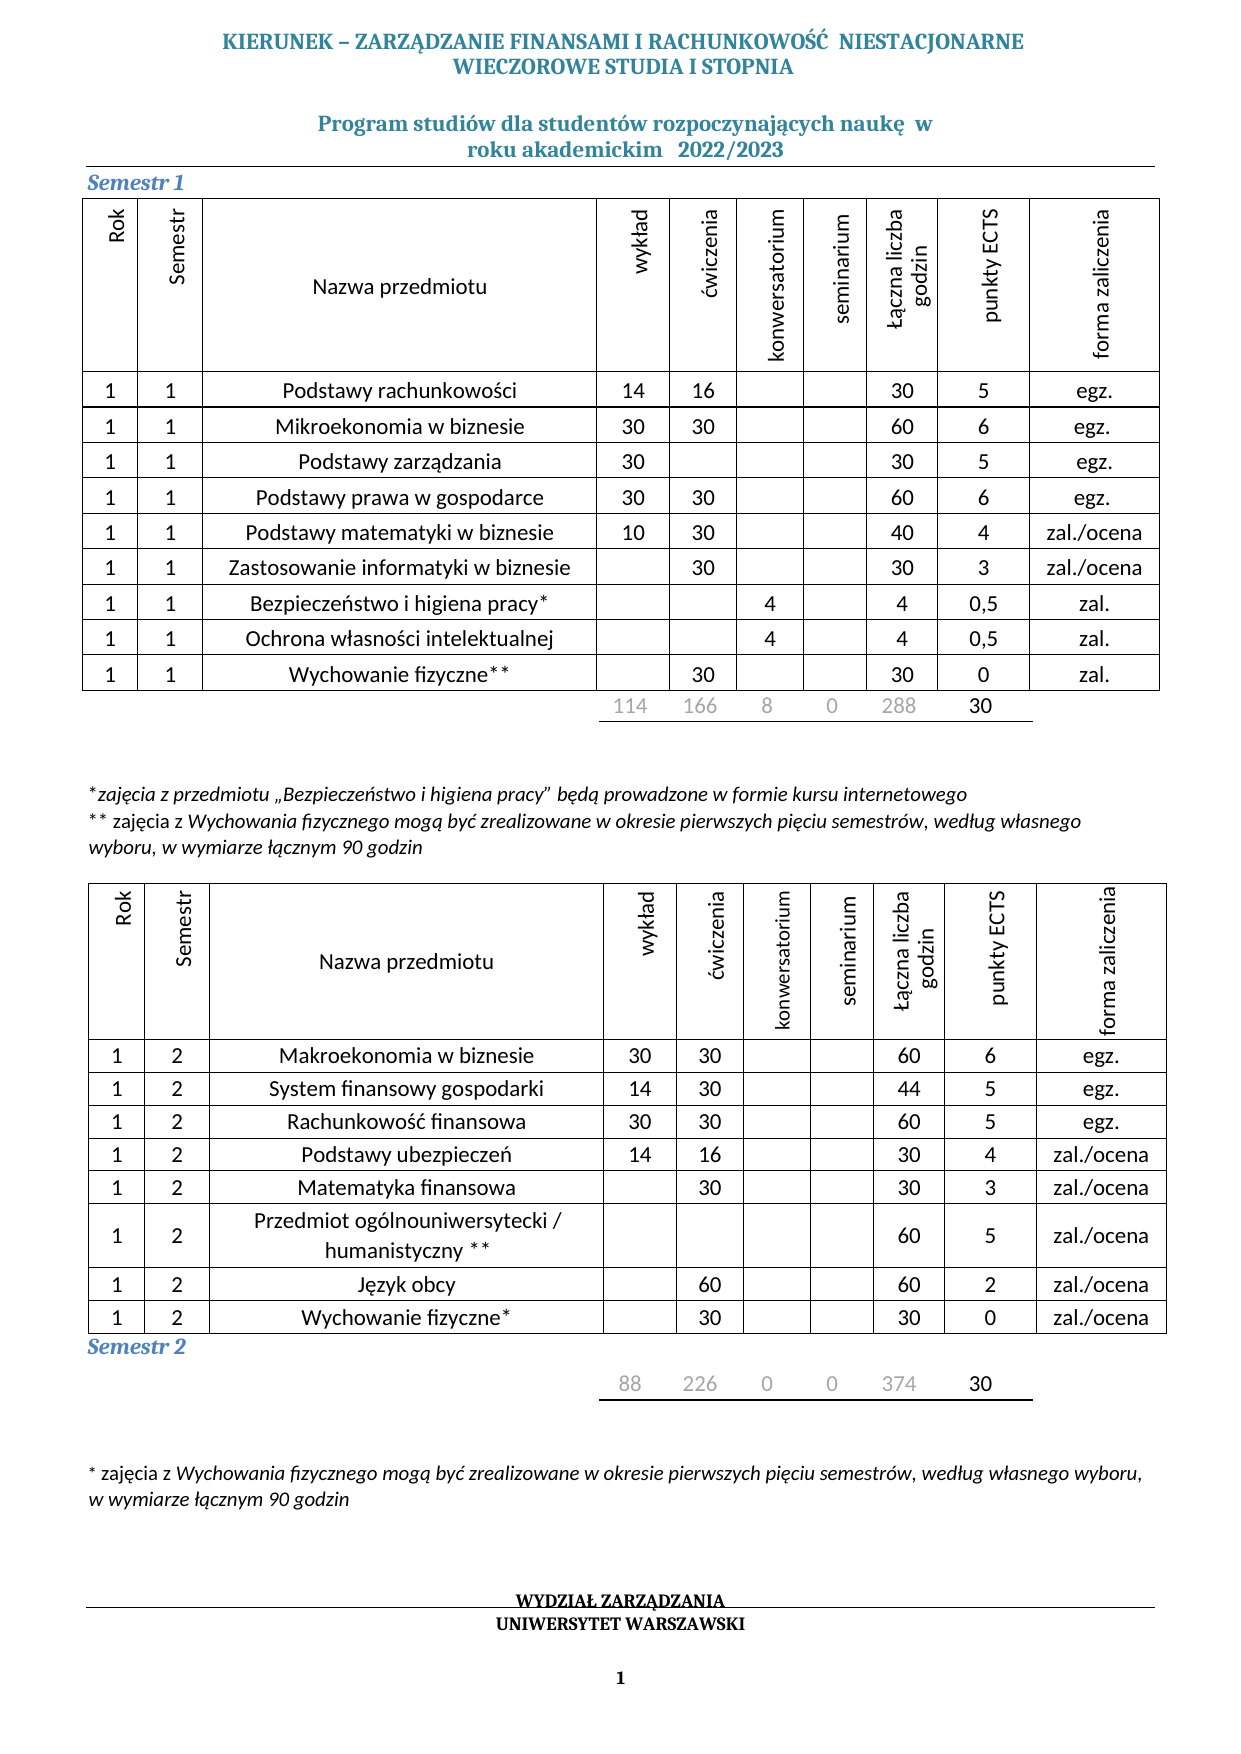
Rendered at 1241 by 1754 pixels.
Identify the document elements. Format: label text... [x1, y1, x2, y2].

table_cell 0,5 [938, 620, 1029, 654]
table_cell [737, 514, 803, 548]
table_cell egz. [1030, 478, 1159, 513]
table_header Nazwa przedmiotu [210, 884, 603, 1039]
table_cell 1 [89, 1171, 144, 1203]
table_cell 1 [89, 1268, 144, 1300]
table_header Nazwa przedmiotu [203, 199, 596, 371]
table_header [874, 884, 944, 1039]
table_cell Bezpieczeństwo i higiena pracy* [203, 585, 596, 619]
table_cell 5 [945, 1204, 1036, 1267]
table_cell [804, 478, 866, 513]
table_cell [811, 1106, 873, 1137]
table_header [604, 884, 676, 1039]
table_cell 1 [89, 1106, 144, 1137]
table_cell [744, 1073, 810, 1104]
table_cell Ochrona własności intelektualnej [203, 620, 596, 654]
table_cell 4 [737, 585, 803, 619]
table_cell [597, 655, 669, 690]
table_cell 1 [138, 585, 202, 619]
table_cell zal./ocena [1030, 514, 1159, 548]
table_cell 0 [938, 655, 1029, 690]
table_cell Matematyka finansowa [210, 1171, 603, 1203]
table_cell 30 [867, 372, 937, 406]
table_cell 2 [145, 1073, 209, 1104]
table_cell [604, 1301, 676, 1333]
table_cell 1 [83, 408, 137, 442]
text ** zajęcia z Wychowania fizycznego mogą być zrealizowane w okresie pierwszych pięciu semestrów, według własnego wyboru, w wymiarze łącznym 90 godzin [87, 808, 1152, 860]
table_cell 2 [145, 1204, 209, 1267]
table_cell 3 [945, 1171, 1036, 1203]
table_cell zal./ocena [1030, 549, 1159, 583]
text * zajęcia z Wychowania fizycznego mogą być zrealizowane w okresie pierwszych pięciu semestrów, według własnego wyboru, w wymiarze łącznym 90 godzin [87, 1460, 1152, 1512]
table_cell 1 [83, 655, 137, 690]
table_cell 40 [867, 514, 937, 548]
table_cell 4 [945, 1139, 1036, 1170]
table_cell [737, 372, 803, 406]
table_cell zal. [1030, 655, 1159, 690]
table_cell Przedmiot ogólnouniwersytecki / humanistyczny ** [210, 1204, 603, 1267]
table_cell 30 [677, 1040, 743, 1072]
table_cell egz. [1030, 408, 1159, 442]
table_cell 14 [597, 372, 669, 406]
table_header [89, 884, 144, 1039]
table_cell 30 [597, 408, 669, 442]
table_cell 4 [737, 620, 803, 654]
table_cell 30 [867, 549, 937, 583]
table_cell 1 [138, 549, 202, 583]
table_cell [744, 1171, 810, 1203]
table_cell 60 [874, 1040, 944, 1072]
table_cell 4 [938, 514, 1029, 548]
table_cell 30 [677, 1073, 743, 1104]
table_header [597, 199, 669, 371]
table_cell 60 [867, 408, 937, 442]
table_cell 1 [89, 1204, 144, 1267]
table_cell 6 [938, 478, 1029, 513]
table_cell [677, 1204, 743, 1267]
table_cell 30 [874, 1139, 944, 1170]
table_cell [811, 1268, 873, 1300]
table_cell 30 [604, 1106, 676, 1137]
table_cell 30 [677, 1301, 743, 1333]
table_cell 1 [89, 1139, 144, 1170]
table_cell Mikroekonomia w biznesie [203, 408, 596, 442]
table_cell 14 [604, 1073, 676, 1104]
table_cell 30 [867, 443, 937, 477]
table_cell Podstawy rachunkowości [203, 372, 596, 406]
table_cell 1 [83, 478, 137, 513]
table_cell [804, 443, 866, 477]
table_cell 60 [867, 478, 937, 513]
table_header [804, 199, 866, 371]
table_cell [744, 1106, 810, 1137]
table_cell [804, 620, 866, 654]
table_cell [597, 549, 669, 583]
table_cell [811, 1139, 873, 1170]
table_cell [670, 620, 736, 654]
table_cell Podstawy zarządzania [203, 443, 596, 477]
table_header [811, 884, 873, 1039]
table_cell Podstawy matematyki w biznesie [203, 514, 596, 548]
table_cell zal. [1030, 585, 1159, 619]
table_cell [737, 549, 803, 583]
table_cell [804, 549, 866, 583]
table_cell 0,5 [938, 585, 1029, 619]
table_cell 2 [145, 1106, 209, 1137]
table_cell [804, 655, 866, 690]
table_cell 1 [83, 443, 137, 477]
table_cell [804, 585, 866, 619]
table_cell [597, 620, 669, 654]
table_cell [604, 1268, 676, 1300]
table_header [145, 884, 209, 1039]
table_cell [604, 1204, 676, 1267]
table_cell 1 [138, 408, 202, 442]
table_cell 3 [938, 549, 1029, 583]
table_cell 60 [874, 1204, 944, 1267]
text *zajęcia z przedmiotu „Bezpieczeństwo i higiena pracy” będą prowadzone w formie kursu internetowego [87, 781, 1152, 807]
table_cell [811, 1171, 873, 1203]
table_cell Wychowanie fizyczne* [210, 1301, 603, 1333]
table_cell egz. [1037, 1073, 1166, 1104]
table_cell Wychowanie fizyczne** [203, 655, 596, 690]
table_cell Makroekonomia w biznesie [210, 1040, 603, 1072]
table_cell 30 [874, 1171, 944, 1203]
table_header [83, 199, 137, 371]
table_cell 1 [89, 1301, 144, 1333]
table_cell 14 [604, 1139, 676, 1170]
table_cell 2 [145, 1268, 209, 1300]
table_cell 1 [138, 620, 202, 654]
table_cell 6 [945, 1040, 1036, 1072]
table_header [867, 199, 937, 371]
table_cell 30 [670, 478, 736, 513]
table_cell [604, 1171, 676, 1203]
table_cell [804, 514, 866, 548]
table_cell [744, 1268, 810, 1300]
table_cell 44 [874, 1073, 944, 1104]
table_cell 30 [604, 1040, 676, 1072]
table_cell [597, 585, 669, 619]
table_cell [744, 1040, 810, 1072]
table_cell 60 [874, 1268, 944, 1300]
table_cell 0 [945, 1301, 1036, 1333]
table_cell Język obcy [210, 1268, 603, 1300]
table_cell 1 [138, 372, 202, 406]
table_cell 2 [145, 1171, 209, 1203]
table_cell zal./ocena [1037, 1268, 1166, 1300]
table_header [945, 884, 1036, 1039]
table_cell [811, 1301, 873, 1333]
table_cell 1 [89, 1073, 144, 1104]
table_cell [811, 1204, 873, 1267]
table_cell [670, 585, 736, 619]
table_cell 30 [677, 1106, 743, 1137]
table_cell [670, 443, 736, 477]
table_cell 1 [83, 585, 137, 619]
table_cell 30 [867, 655, 937, 690]
table_cell 2 [145, 1301, 209, 1333]
table_cell zal./ocena [1037, 1204, 1166, 1267]
table_cell 1 [89, 1040, 144, 1072]
table_cell Podstawy prawa w gospodarce [203, 478, 596, 513]
table_cell 5 [938, 372, 1029, 406]
table_cell 1 [83, 620, 137, 654]
table_header [1030, 199, 1159, 371]
table_header [670, 199, 736, 371]
table_cell 1 [138, 478, 202, 513]
table_cell [804, 408, 866, 442]
table_cell 1 [83, 372, 137, 406]
table_cell 30 [670, 514, 736, 548]
table_cell 30 [597, 443, 669, 477]
table_cell [737, 655, 803, 690]
table_cell [744, 1301, 810, 1333]
table_cell 60 [677, 1268, 743, 1300]
table_header [677, 884, 743, 1039]
table_cell 1 [83, 514, 137, 548]
table_header [138, 199, 202, 371]
table_cell 10 [597, 514, 669, 548]
table_cell 60 [874, 1106, 944, 1137]
table_cell 5 [938, 443, 1029, 477]
table_cell 1 [138, 443, 202, 477]
table_cell [744, 1139, 810, 1170]
table_cell 30 [670, 408, 736, 442]
table_cell 30 [874, 1301, 944, 1333]
table_cell 5 [945, 1106, 1036, 1137]
table_cell 1 [138, 655, 202, 690]
text 114 166 8 0 288 30 [89, 691, 1152, 719]
table_cell 30 [670, 655, 736, 690]
table_cell zal./ocena [1037, 1139, 1166, 1170]
subtitle Semestr 2 [87, 1334, 1152, 1360]
table_cell zal. [1030, 620, 1159, 654]
table_cell Zastosowanie informatyki w biznesie [203, 549, 596, 583]
table_cell 16 [677, 1139, 743, 1170]
table_cell System finansowy gospodarki [210, 1073, 603, 1104]
table_cell [737, 408, 803, 442]
table_header [938, 199, 1029, 371]
table_cell egz. [1037, 1040, 1166, 1072]
table_cell 30 [597, 478, 669, 513]
subtitle Semestr 1 [87, 166, 1152, 196]
table_cell Rachunkowość finansowa [210, 1106, 603, 1137]
table_cell Podstawy ubezpieczeń [210, 1139, 603, 1170]
table_header [1037, 884, 1166, 1039]
table_cell [804, 372, 866, 406]
table_header [737, 199, 803, 371]
table_cell [811, 1040, 873, 1072]
table_cell [737, 443, 803, 477]
table_cell 1 [83, 549, 137, 583]
table_cell 5 [945, 1073, 1036, 1104]
table_cell [737, 478, 803, 513]
table_cell 4 [867, 585, 937, 619]
table_cell egz. [1030, 443, 1159, 477]
table_cell zal./ocena [1037, 1171, 1166, 1203]
table_cell 30 [677, 1171, 743, 1203]
table_cell 2 [945, 1268, 1036, 1300]
table_cell 16 [670, 372, 736, 406]
table_cell 2 [145, 1139, 209, 1170]
table_cell 2 [145, 1040, 209, 1072]
table_cell egz. [1037, 1106, 1166, 1137]
table_cell 30 [670, 549, 736, 583]
table_cell 4 [867, 620, 937, 654]
table_cell 6 [938, 408, 1029, 442]
table_cell 1 [138, 514, 202, 548]
table_cell zal./ocena [1037, 1301, 1166, 1333]
text 88 226 0 0 374 30 [89, 1369, 1152, 1397]
table_header [744, 884, 810, 1039]
table_cell egz. [1030, 372, 1159, 406]
table_cell [811, 1073, 873, 1104]
table_cell [744, 1204, 810, 1267]
